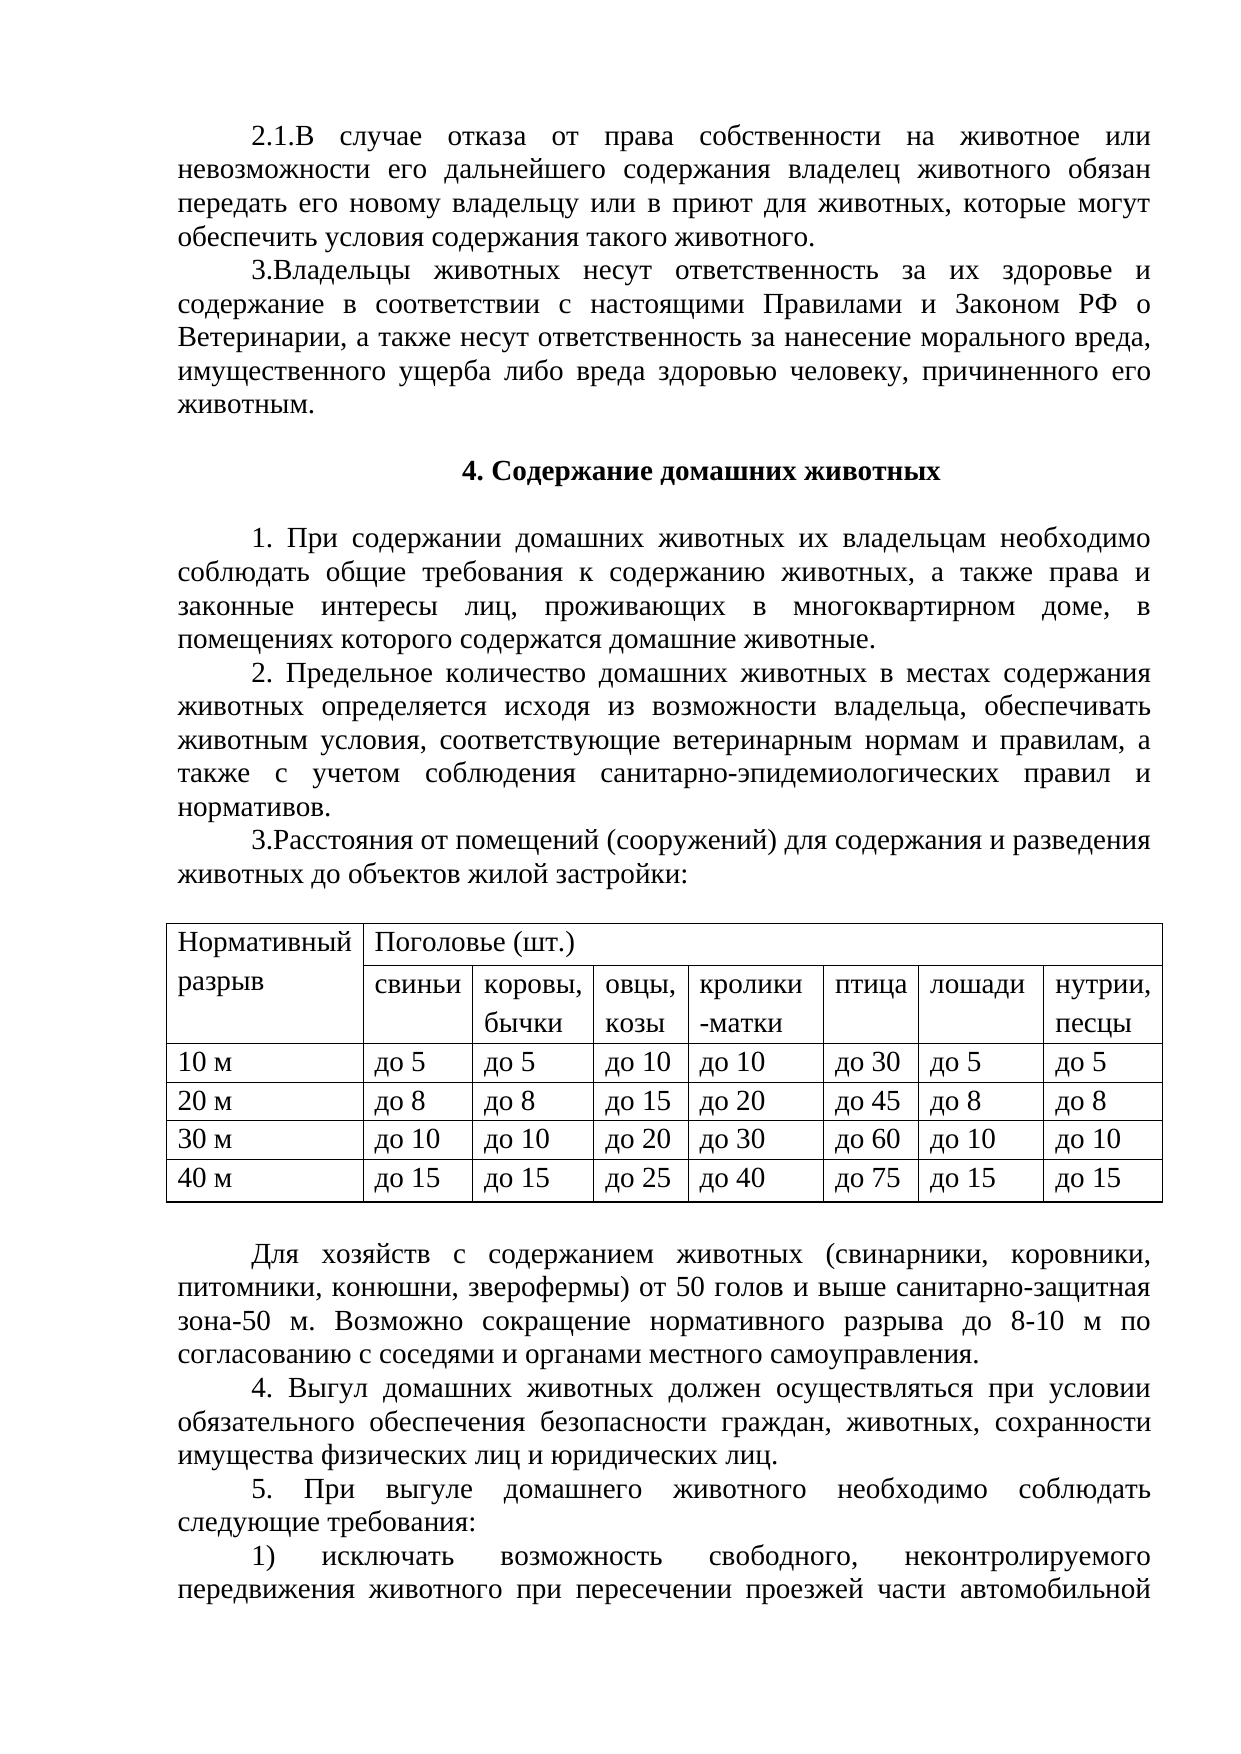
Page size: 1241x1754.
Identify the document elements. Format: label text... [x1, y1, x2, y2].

table_cell до 5 [473, 1044, 593, 1082]
table_cell [167, 1160, 363, 1201]
table_cell до 5 [1044, 1044, 1162, 1082]
text 2. Предельное количество домашних животных в местах содержания животных определяется исходя из возможности владельца, обеспечивать животным условия, соответствующие ветеринарным нормам и правилам, а также с учетом соблюдения санитарно-эпидемиологических правил и нормативов. [177, 655, 1152, 822]
table_cell овцы, козы [594, 966, 688, 1043]
table_cell лошади [919, 966, 1043, 1043]
table_cell до 10 [919, 1121, 1043, 1159]
table_cell нутрии, песцы [1044, 966, 1162, 1043]
table_cell до 20 [689, 1083, 823, 1120]
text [177, 1538, 1152, 1605]
text Для хозяйств с содержанием животных (свинарники, коровники, питомники, конюшни, зверофермы) от 50 голов и выше санитарно-защитная зона-. Возможно сокращение нормативного разрыва до 8- по согласованию с соседями и органами местного самоуправления. [177, 1236, 1152, 1370]
table_cell до 8 [364, 1083, 472, 1120]
text 4. Содержание домашних животных [177, 453, 1152, 487]
table_cell до 15 [594, 1083, 688, 1120]
table_cell до 40 [689, 1160, 823, 1201]
table_cell [167, 1083, 363, 1120]
text 1. При содержании домашних животных их владельцам необходимо соблюдать общие требования к содержанию животных, а также права и законные интересы лиц, проживающих в многоквартирном доме, в помещениях которого содержатся домашние животные. [177, 521, 1152, 655]
table_header Поголовье (шт.) [364, 924, 1162, 965]
table_cell до 10 [594, 1044, 688, 1082]
table_cell до 10 [364, 1121, 472, 1159]
table_cell [167, 1121, 363, 1159]
table_cell свиньи [364, 966, 472, 1043]
table_cell до 15 [473, 1160, 593, 1201]
table_cell до 30 [824, 1044, 918, 1082]
table_cell до 8 [1044, 1083, 1162, 1120]
table_cell кролики-матки [689, 966, 823, 1043]
text 3.Расстояния от помещений (сооружений) для содержания и разведения животных до объектов жилой застройки: [177, 822, 1152, 889]
table_cell до 8 [473, 1083, 593, 1120]
text 5. При выгуле домашнего животного необходимо соблюдать следующие требования: [177, 1471, 1152, 1538]
table_cell [167, 1044, 363, 1082]
table_cell до 8 [919, 1083, 1043, 1120]
table_cell до 60 [824, 1121, 918, 1159]
text 2.1.В случае отказа от права собственности на животное или невозможности его дальнейшего содержания владелец животного обязан передать его новому владельцу или в приют для животных, которые могут обеспечить условия содержания такого животного. [177, 118, 1152, 252]
table_cell до 30 [689, 1121, 823, 1159]
table_cell до 10 [1044, 1121, 1162, 1159]
table_cell до 25 [594, 1160, 688, 1201]
table_cell птица [824, 966, 918, 1043]
table_cell до 5 [364, 1044, 472, 1082]
table_cell до 5 [919, 1044, 1043, 1082]
table_cell до 15 [1044, 1160, 1162, 1201]
table_cell до 15 [919, 1160, 1043, 1201]
table_cell коровы, бычки [473, 966, 593, 1043]
text 3.Владельцы животных несут ответственность за их здоровье и содержание в соответствии с настоящими Правилами и Законом РФ о Ветеринарии, а также несут ответственность за нанесение морального вреда, имущественного ущерба либо вреда здоровью человеку, причиненного его животным. [177, 252, 1152, 420]
table_cell до 75 [824, 1160, 918, 1201]
table_cell до 20 [594, 1121, 688, 1159]
table_header Нормативный разрыв [167, 924, 363, 1043]
table_cell до 10 [473, 1121, 593, 1159]
table_cell до 45 [824, 1083, 918, 1120]
table_cell до 15 [364, 1160, 472, 1201]
table_cell до 10 [689, 1044, 823, 1082]
text 4. Выгул домашних животных должен осуществляться при условии обязательного обеспечения безопасности граждан, животных, сохранности имущества физических лиц и юридических лиц. [177, 1370, 1152, 1471]
